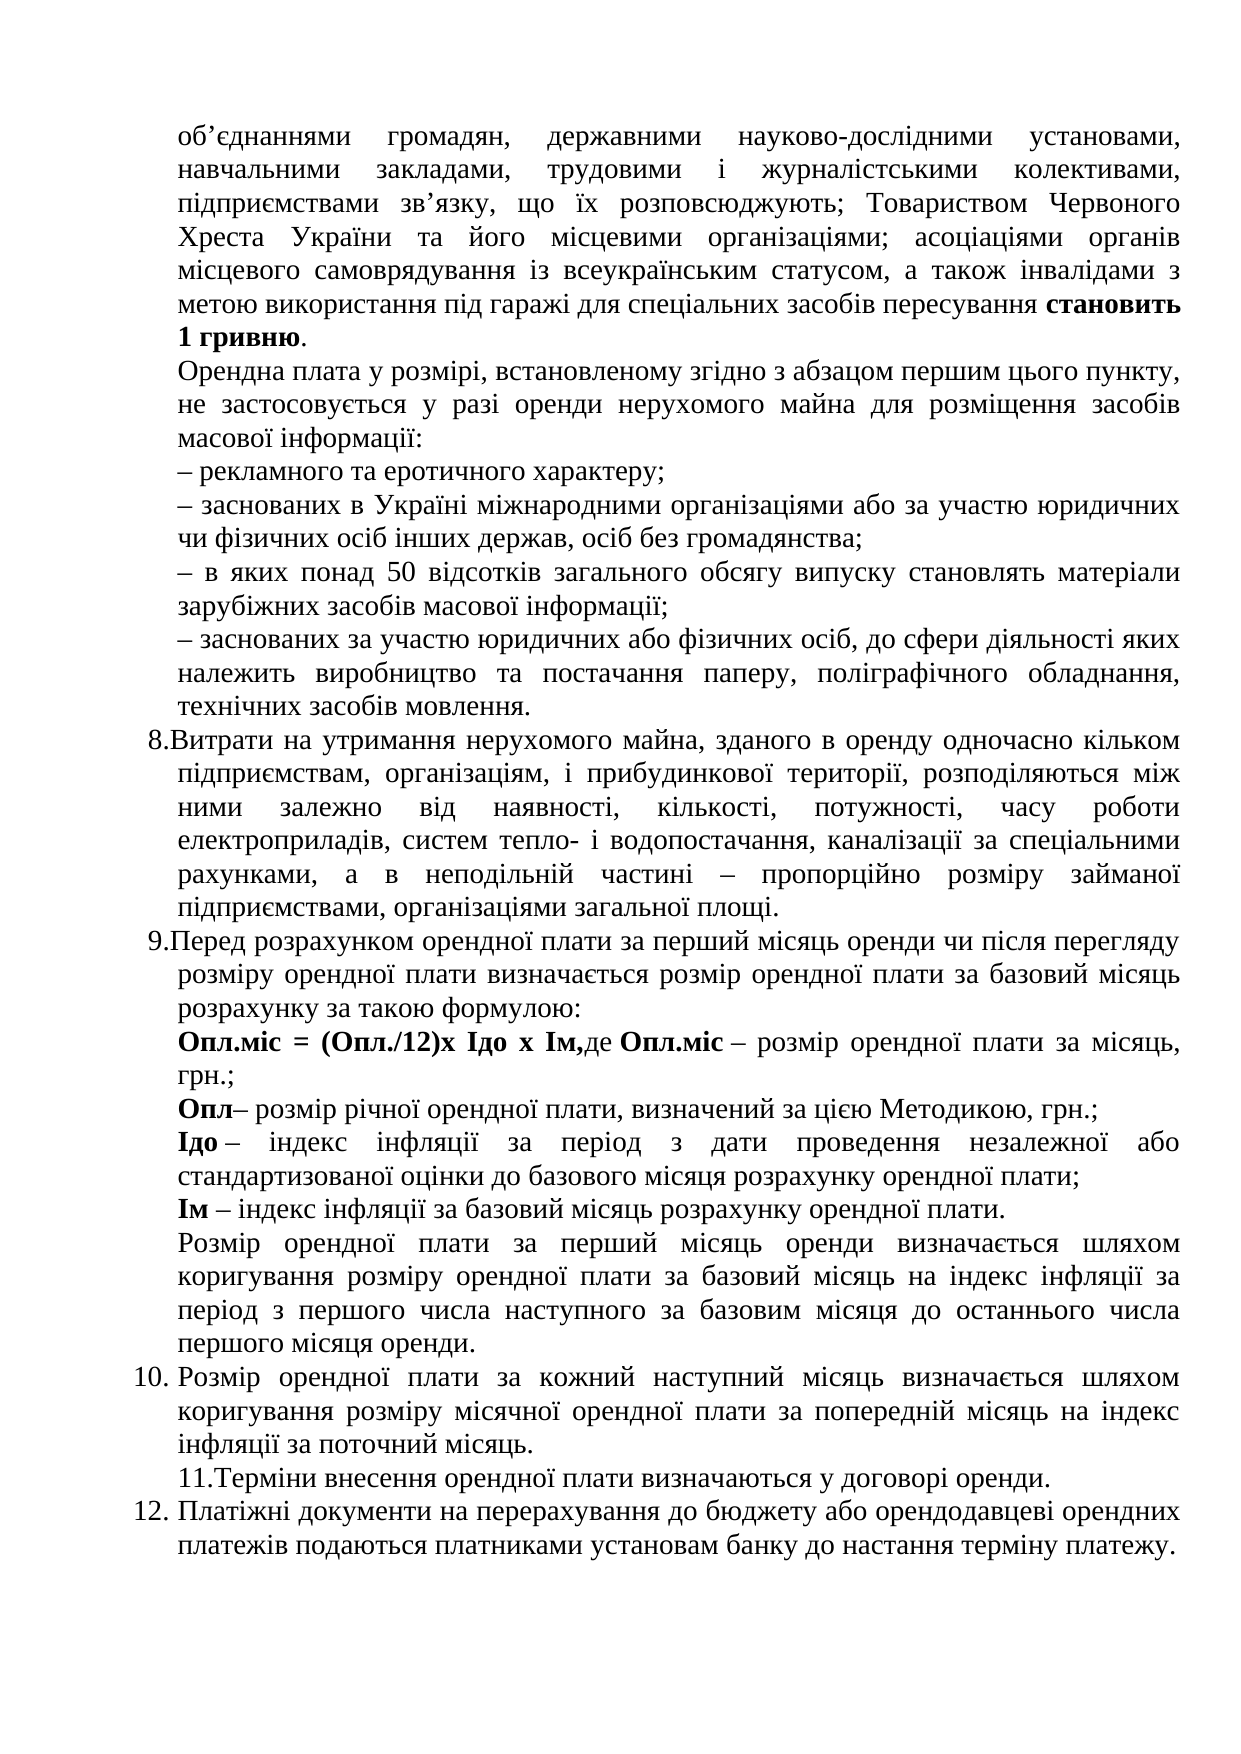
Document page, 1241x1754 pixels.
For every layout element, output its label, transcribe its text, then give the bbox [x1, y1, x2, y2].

text 8.Витрати на утримання нерухомого майна, зданого в оренду одночасно кільком підприємствам, організаціям, і прибудинкової території, розподіляються між ними залежно від наявності, кількості, потужності, часу роботи електроприладів, систем тепло- і водопостачання, каналізації за спеціальними рахунками, а в неподільній частині – пропорційно розміру займаної підприємствами, організаціями загальної площі. [148, 722, 1181, 923]
text – заснованих в Україні міжнародними організаціями або за участю юридичних чи фізичних осіб інших держав, осіб без громадянства; [177, 487, 1181, 554]
text Опл.міс = (Опл./12)х Ідо х Ім,де Опл.міс – розмір орендної плати за місяць, грн.; [177, 1024, 1181, 1091]
text 11.Терміни внесення орендної плати визначаються у договорі оренди. [177, 1460, 1181, 1493]
text Розмір орендної плати за перший місяць оренди визначається шляхом коригування розміру орендної плати за базовий місяць на індекс інфляції за період з першого числа наступного за базовим місяця до останнього числа першого місяця оренди. [177, 1225, 1181, 1359]
text Ім – індекс інфляції за базовий місяць розрахунку орендної плати. [177, 1191, 1181, 1225]
list Розмір орендної плати за кожний наступний місяць визначається шляхом коригування розміру місячної орендної плати за попередній місяць на індекс інфляції за поточний місяць. [133, 1359, 1181, 1460]
text 9.Перед розрахунком орендної плати за перший місяць оренди чи після перегляду розміру орендної плати визначається розмір орендної плати за базовий місяць розрахунку за такою формулою: [148, 923, 1181, 1024]
text – рекламного та еротичного характеру; [177, 453, 1181, 487]
text Опл– розмір річної орендної плати, визначений за цією Методикою, грн.; [177, 1091, 1181, 1124]
text – заснованих за участю юридичних або фізичних осіб, до сфери діяльності яких належить виробництво та постачання паперу, поліграфічного обладнання, технічних засобів мовлення. [177, 621, 1181, 722]
text – в яких понад 50 відсотків загального обсягу випуску становлять матеріали зарубіжних засобів масової інформації; [177, 554, 1181, 621]
text Орендна плата у розмірі, встановленому згідно з абзацом першим цього пункту, не застосовується у разі оренди нерухомого майна для розміщення засобів масової інформації: [177, 353, 1181, 453]
list Платіжні документи на перерахування до бюджету або орендодавцеві орендних платежів подаються платниками установам банку до настання терміну платежу. [133, 1493, 1181, 1560]
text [148, 118, 1181, 353]
text Ідо – індекс інфляції за період з дати проведення незалежної або стандартизованої оцінки до базового місяця розрахунку орендної плати; [177, 1124, 1181, 1191]
